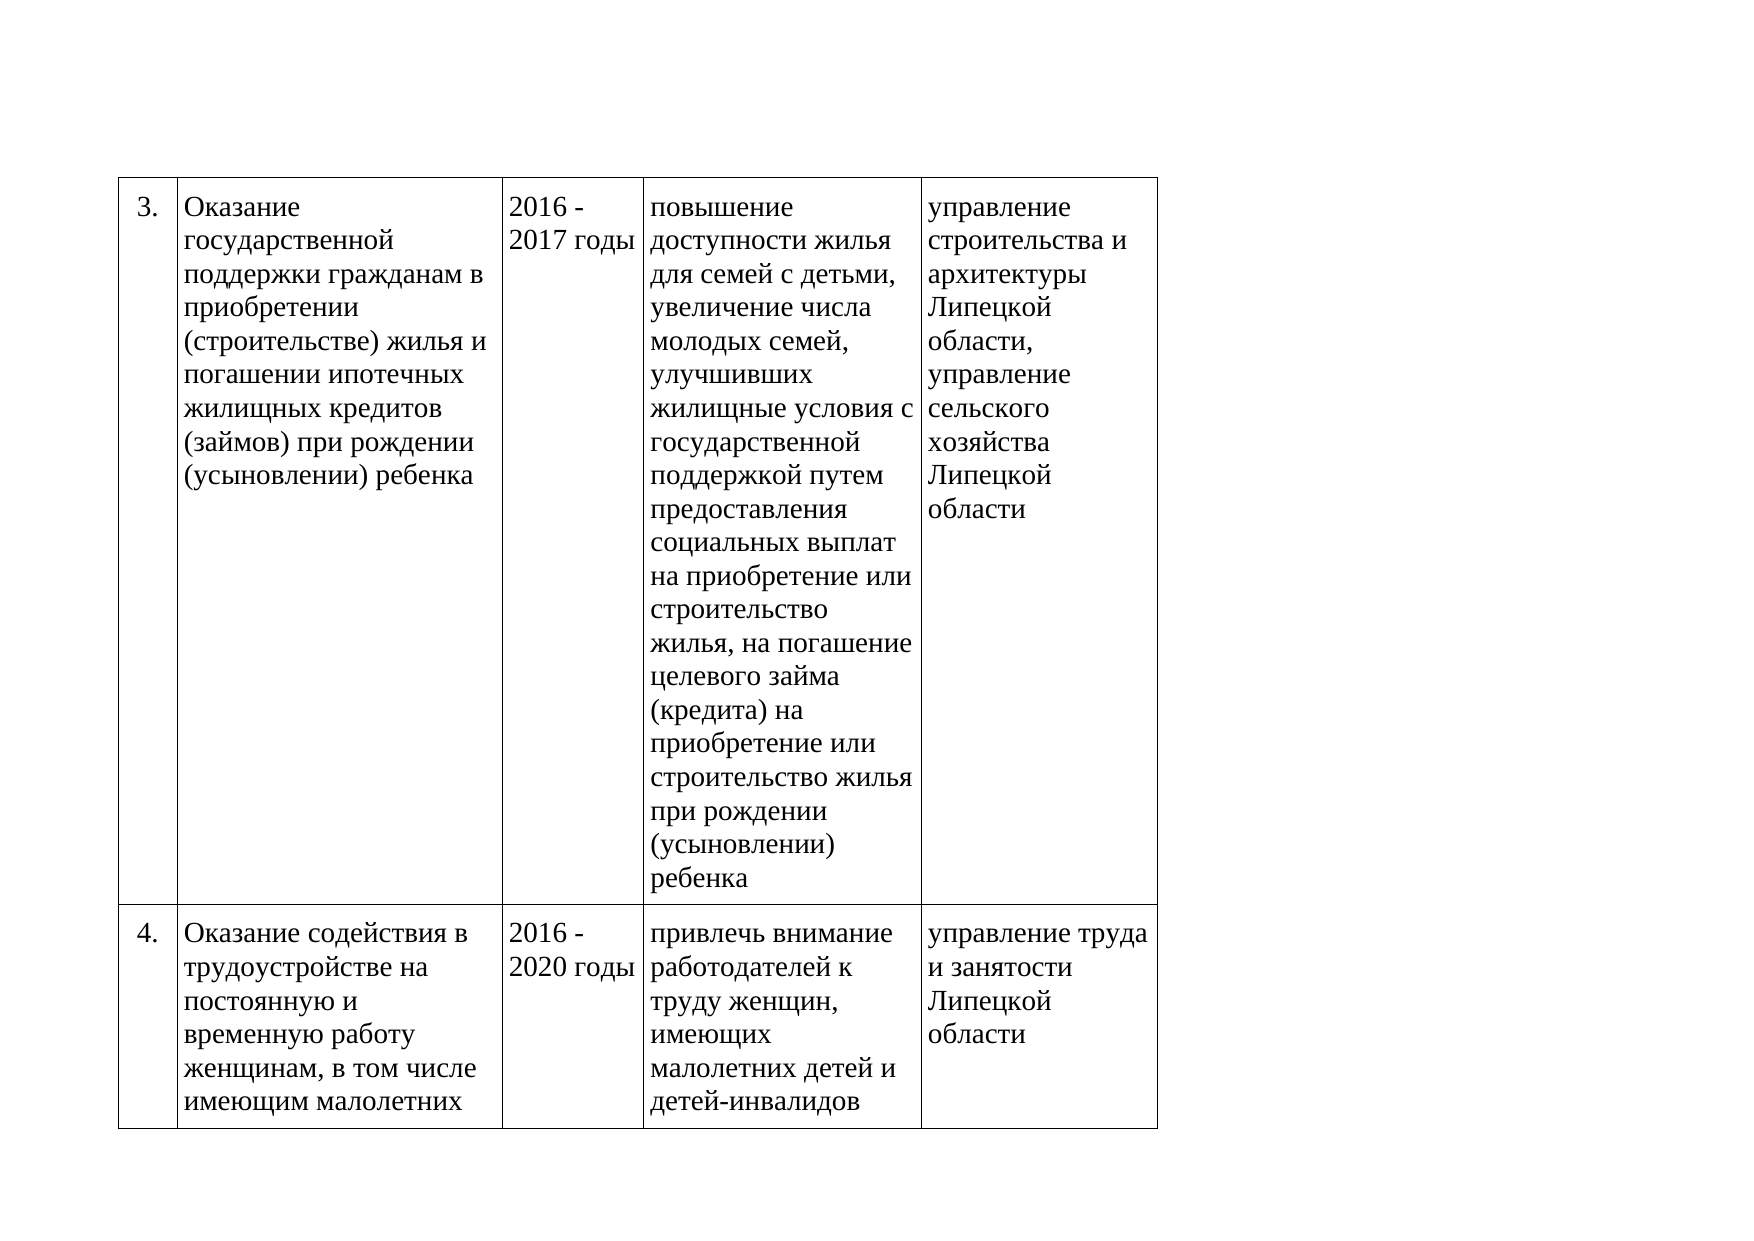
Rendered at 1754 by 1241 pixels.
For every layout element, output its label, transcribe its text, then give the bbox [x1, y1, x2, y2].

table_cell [644, 905, 921, 1127]
table_cell 2016 - 2020 годы [503, 905, 643, 1127]
table_cell Оказание государственной поддержки гражданам в приобретении (строительстве) жилья и погашении ипотечных жилищных кредитов (займов) при рождении (усыновлении) ребенка [178, 178, 502, 904]
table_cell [178, 905, 502, 1127]
table_cell 3. [119, 178, 177, 904]
table_cell повышение доступности жилья для семей с детьми, увеличение числа молодых семей, улучшивших жилищные условия с государственной поддержкой путем предоставления социальных выплат на приобретение или строительство жилья, на погашение целевого займа (кредита) на приобретение или строительство жилья при рождении (усыновлении) ребенка [644, 178, 921, 904]
table_cell управление строительства и архитектуры Липецкой области, управление сельского хозяйства Липецкой области [922, 178, 1157, 904]
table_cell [922, 905, 1157, 1127]
table_cell 2016 - 2017 годы [503, 178, 643, 904]
table_cell 4. [119, 905, 177, 1127]
